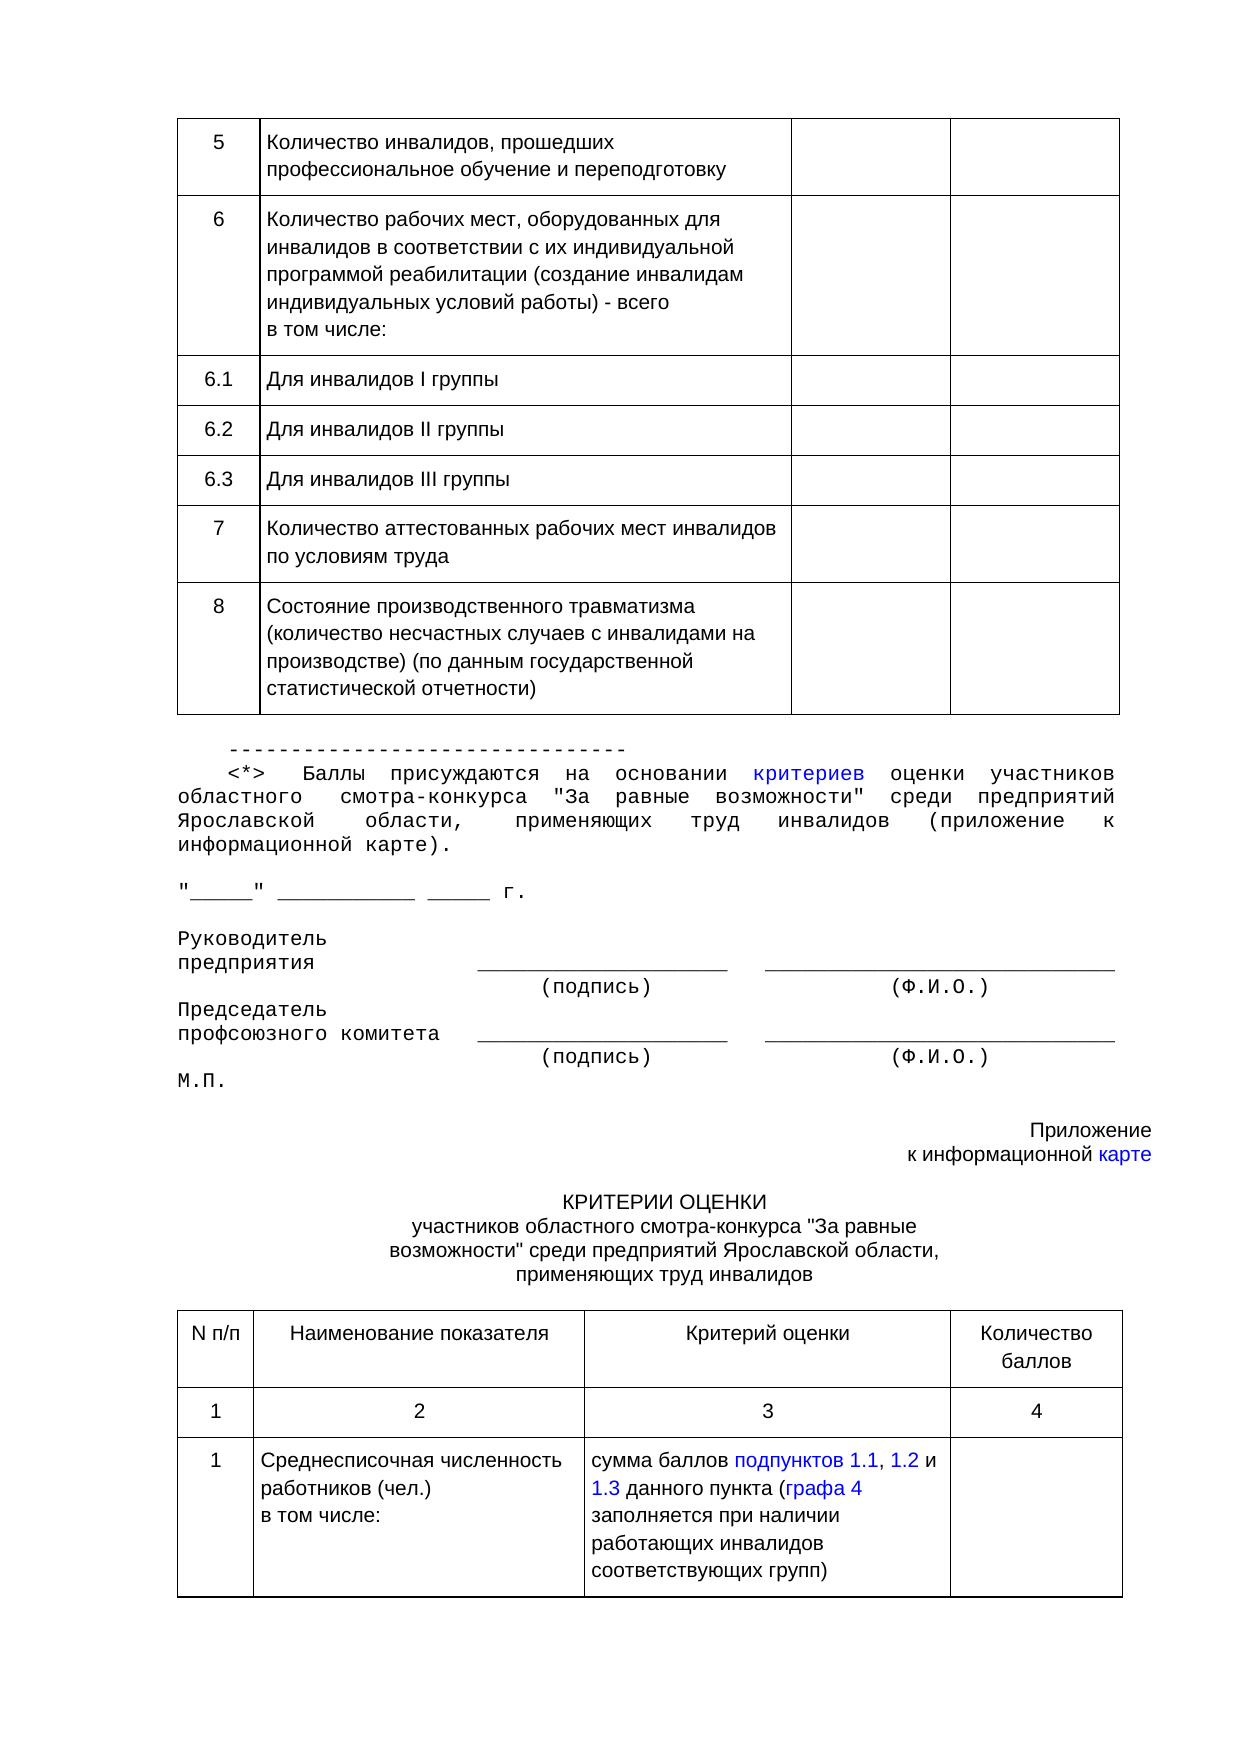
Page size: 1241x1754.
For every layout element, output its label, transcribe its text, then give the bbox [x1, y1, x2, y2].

table_cell 8 [178, 583, 259, 714]
text профсоюзного комитета ____________________ ____________________________ [177, 1023, 1152, 1047]
table_header Критерий оценки [585, 1311, 950, 1387]
table_cell 6 [178, 196, 259, 355]
table_cell 6.2 [178, 406, 259, 455]
table_cell 1 [178, 1388, 253, 1437]
table_cell сумма баллов подпунктов 1.1, 1.2 и 1.3 данного пункта (графа 4 заполняется при наличии работающих инвалидов соответствующих групп) [585, 1438, 950, 1596]
table_cell 5 [178, 119, 259, 195]
table_cell 1 [178, 1438, 253, 1596]
table_cell [792, 506, 950, 582]
text М.П. [177, 1070, 1152, 1094]
text применяющих труд инвалидов [177, 1262, 1152, 1286]
table_cell [792, 456, 950, 504]
table_cell 6.3 [178, 456, 259, 504]
table_cell [951, 119, 1119, 195]
table_cell [951, 356, 1119, 405]
table_cell [792, 119, 950, 195]
table_cell [951, 506, 1119, 582]
table_cell Для инвалидов II группы [261, 406, 791, 455]
table_cell [951, 583, 1119, 714]
table_cell Среднесписочная численность работников (чел.) в том числе: [254, 1438, 584, 1596]
text <*> Баллы присуждаются на основании критериев оценки участников [177, 763, 1152, 786]
table_cell Состояние производственного травматизма (количество несчастных случаев с инвалидами на производстве) (по данным государственной статистической отчетности) [261, 583, 791, 714]
table_header Наименование показателя [254, 1311, 584, 1387]
text возможности" среди предприятий Ярославской области, [177, 1238, 1152, 1262]
table_header Количество баллов [951, 1311, 1122, 1387]
table_cell [792, 406, 950, 455]
table_cell [951, 196, 1119, 355]
text предприятия ____________________ ____________________________ [177, 952, 1152, 976]
table_cell 7 [178, 506, 259, 582]
table_cell [951, 406, 1119, 455]
table_cell 3 [585, 1388, 950, 1437]
table_cell [792, 583, 950, 714]
text (подпись) (Ф.И.О.) [177, 976, 1152, 999]
table_cell [951, 456, 1119, 504]
text Ярославской области, применяющих труд инвалидов (приложение к [177, 810, 1152, 834]
table_cell 6.1 [178, 356, 259, 405]
table_cell Количество инвалидов, прошедших профессиональное обучение и переподготовку [261, 119, 791, 195]
table_cell [951, 1438, 1122, 1596]
text участников областного смотра-конкурса "За равные [177, 1214, 1152, 1238]
text Председатель [177, 999, 1152, 1023]
table_header N п/п [178, 1311, 253, 1387]
text -------------------------------- [177, 739, 1152, 763]
text Приложение [177, 1118, 1152, 1142]
table_cell Для инвалидов I группы [261, 356, 791, 405]
table_cell Количество аттестованных рабочих мест инвалидов по условиям труда [261, 506, 791, 582]
text "_____" ___________ _____ г. [177, 881, 1152, 905]
table_cell 4 [951, 1388, 1122, 1437]
table_cell [792, 356, 950, 405]
table_cell 2 [254, 1388, 584, 1437]
table_cell [792, 196, 950, 355]
text (подпись) (Ф.И.О.) [177, 1047, 1152, 1070]
table_cell Количество рабочих мест, оборудованных для инвалидов в соответствии с их индивидуальной программой реабилитации (создание инвалидам индивидуальных условий работы) - всего в том числе: [261, 196, 791, 355]
table_cell Для инвалидов III группы [261, 456, 791, 504]
text Руководитель [177, 928, 1152, 952]
text КРИТЕРИИ ОЦЕНКИ [177, 1190, 1152, 1214]
text информационной карте). [177, 834, 1152, 857]
text к информационной карте [177, 1142, 1152, 1166]
text областного смотра-конкурса "За равные возможности" среди предприятий [177, 786, 1152, 810]
